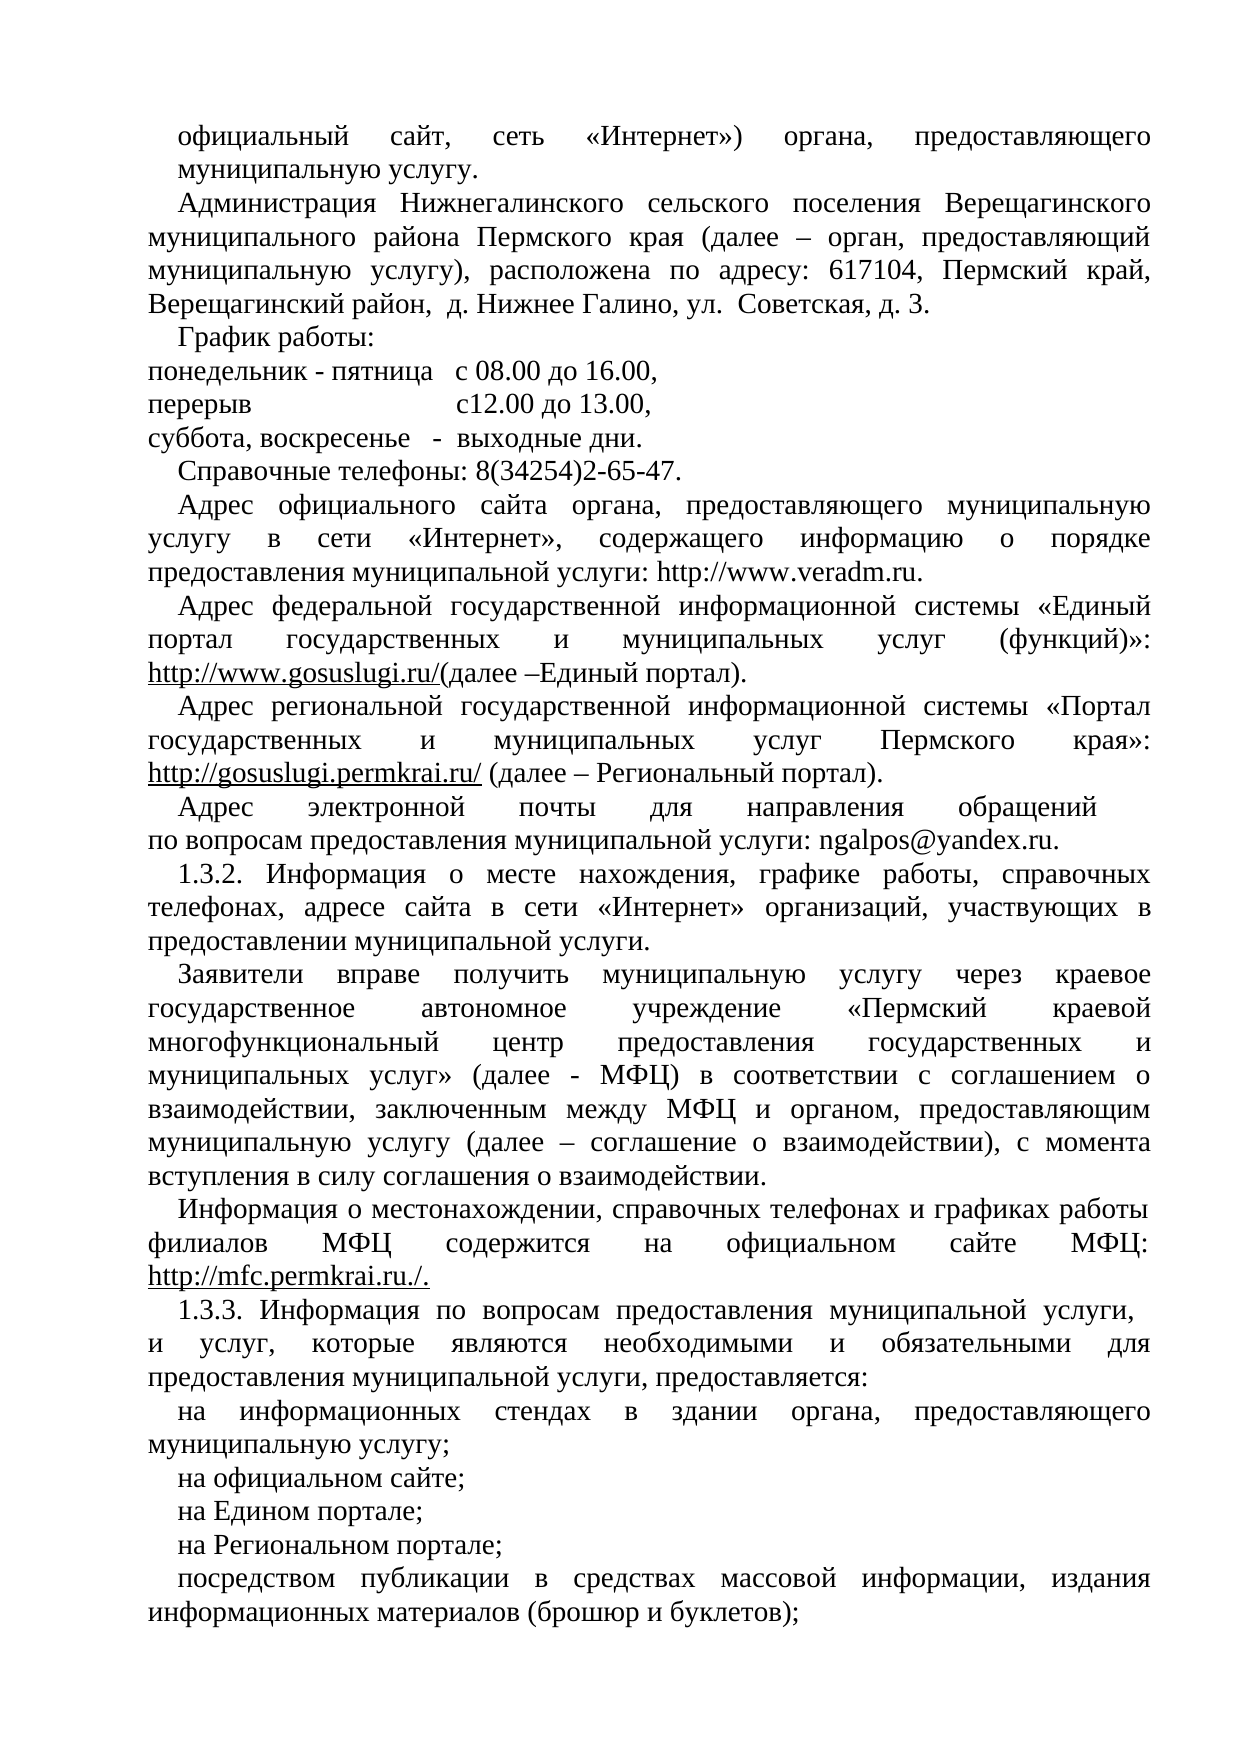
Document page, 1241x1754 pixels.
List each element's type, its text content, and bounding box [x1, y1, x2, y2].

text Адрес региональной государственной информационной системы «Портал государственных и муниципальных услуг Пермского края»: http://gosuslugi.permkrai.ru/ (далее – Региональный портал). [148, 688, 1152, 789]
text посредством публикации в средствах массовой информации, издания информационных материалов (брошюр и буклетов); [148, 1560, 1152, 1627]
text 1.3.2. Информация о месте нахождения, графике работы, справочных телефонах, адресе сайта в сети «Интернет» организаций, участвующих в предоставлении муниципальной услуги. [148, 856, 1152, 957]
text Справочные телефоны: 8(34254)2-65-47. [148, 453, 1152, 487]
text перерыв с12.00 до 13.00, [148, 386, 1152, 420]
text на Едином портале; [148, 1493, 1152, 1527]
text 1.3.3. Информация по вопросам предоставления муниципальной услуги, и услуг, которые являются необходимыми и обязательными для предоставления муниципальной услуги, предоставляется: [148, 1292, 1152, 1393]
text Администрация Нижнегалинского сельского поселения Верещагинского муниципального района Пермского края (далее – орган, предоставляющий муниципальную услугу), расположена по адресу: 617104, Пермский край, Верещагинский район, д. Нижнее Галино, ул. Советская, д. 3. [148, 185, 1152, 319]
text суббота, воскресенье - выходные дни. [148, 420, 1152, 453]
text на официальном сайте; [148, 1460, 1152, 1493]
text понедельник - пятница с 08.00 до 16.00, [148, 353, 1152, 386]
text Адрес электронной почты для направления обращений по вопросам предоставления муниципальной услуги: ngalpos@yandex.ru. [148, 789, 1152, 856]
text Заявители вправе получить муниципальную услугу через краевое государственное автономное учреждение «Пермский краевой многофункциональный центр предоставления государственных и муниципальных услуг» (далее - МФЦ) в соответствии с соглашением о взаимодействии, заключенным между МФЦ и органом, предоставляющим муниципальную услугу (далее – соглашение о взаимодействии), с момента вступления в силу соглашения о взаимодействии. [148, 957, 1152, 1191]
text Адрес федеральной государственной информационной системы «Единый портал государственных и муниципальных услуг (функций)»: http://www.gosuslugi.ru/(далее –Единый портал). [148, 588, 1152, 688]
list Информация о местонахождении, справочных телефонах и графиках работы филиалов МФЦ содержится на официальном сайте МФЦ: http://mfc.permkrai.ru./. [148, 1191, 1149, 1292]
text График работы: [148, 319, 1152, 353]
text Адрес официального сайта органа, предоставляющего муниципальную услугу в сети «Интернет», содержащего информацию о порядке предоставления муниципальной услуги: http://www.veradm.ru. [148, 487, 1152, 588]
text на Региональном портале; [148, 1527, 1152, 1560]
text на информационных стендах в здании органа, предоставляющего муниципальную услугу; [148, 1393, 1152, 1460]
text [177, 118, 1152, 185]
